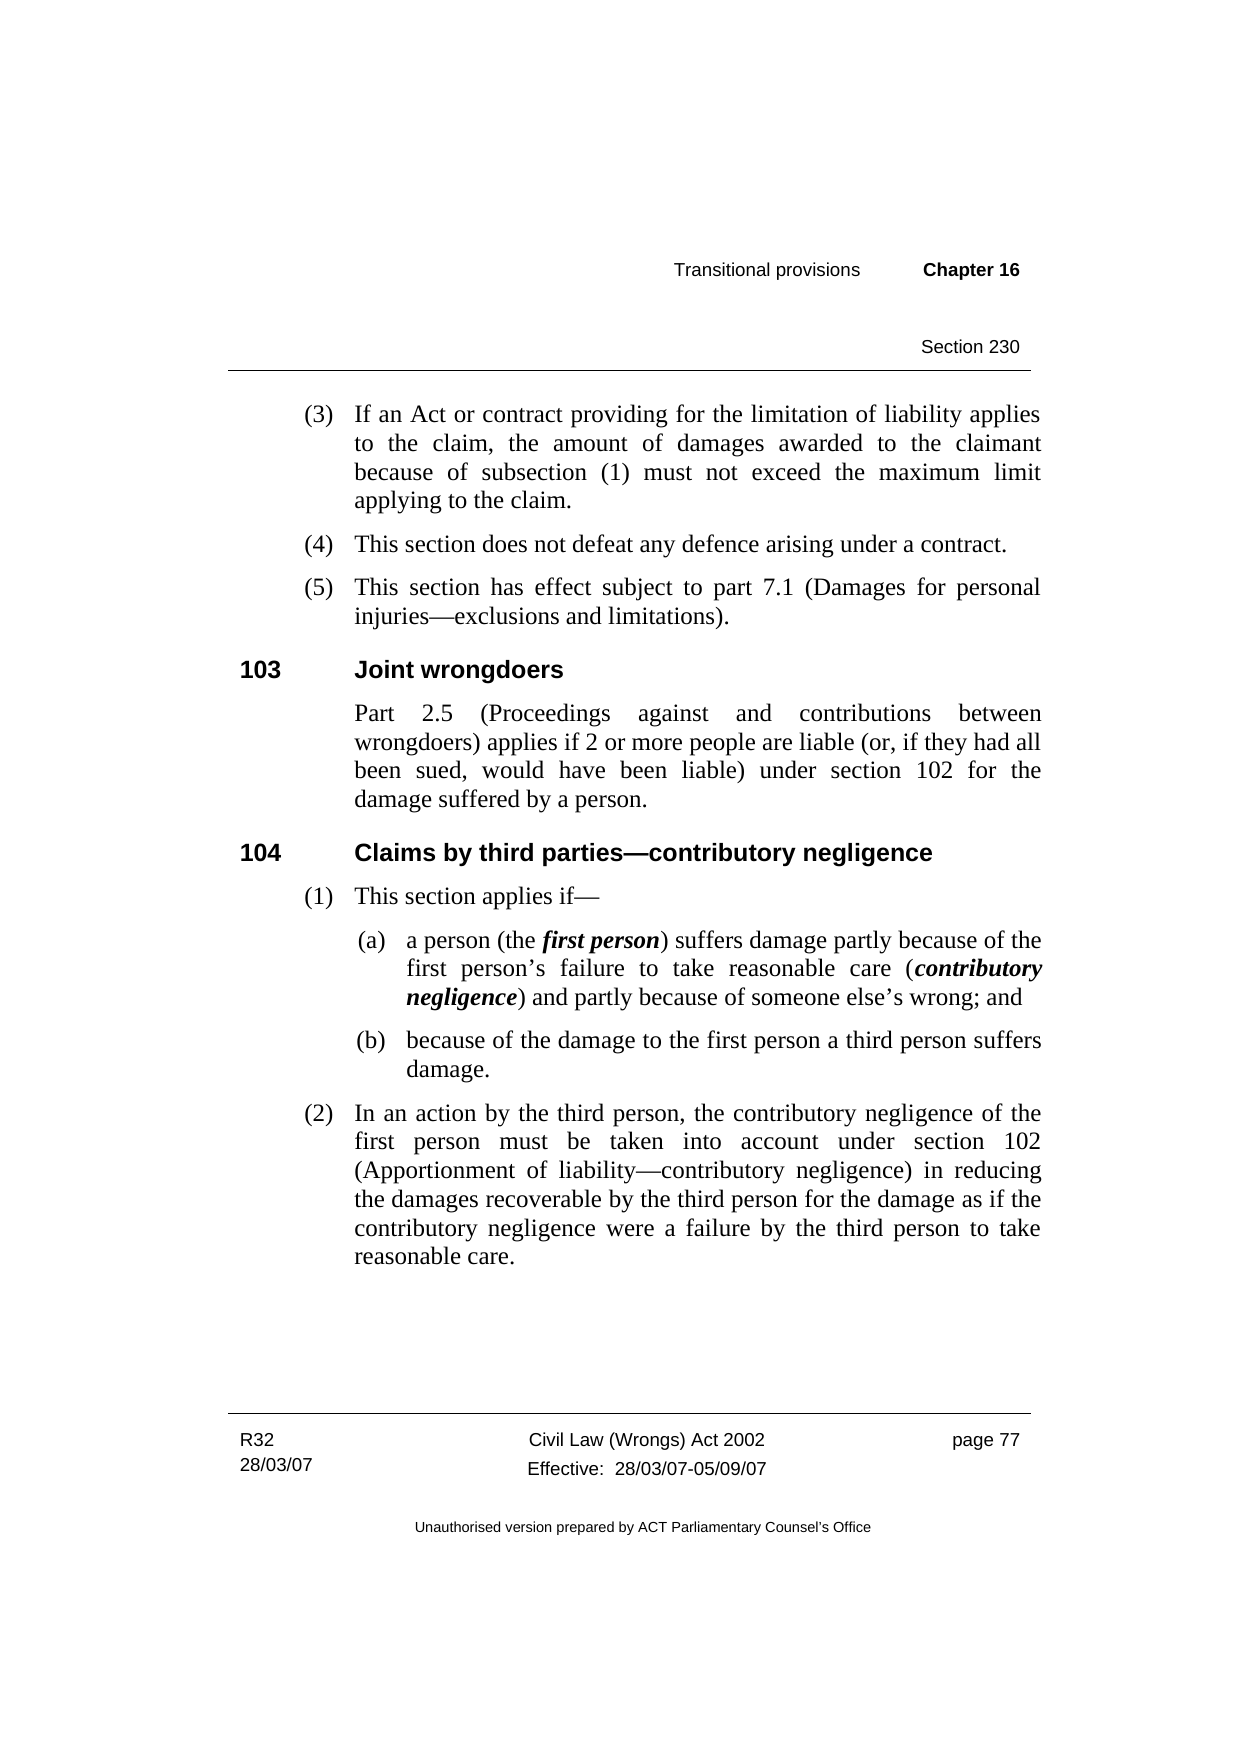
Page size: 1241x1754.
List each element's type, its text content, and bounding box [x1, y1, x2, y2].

text (b) because of the damage to the first person a third person suffers damage. [239, 1026, 1042, 1083]
text (a) a person (the first person) suffers damage partly because of the first person’s failure to take reasonable care (contributory negligence) and partly because of someone else’s wrong; and [239, 925, 1042, 1011]
text 104 Claims by third parties—contributory negligence [239, 838, 1042, 867]
text (4) This section does not defeat any defence arising under a contract. [239, 529, 1042, 558]
text Part 2.5 (Proceedings against and contributions between wrongdoers) applies if 2 or more people are liable (or, if they had all been sued, would have been liable) under section 102 for the damage suffered by a person. [354, 698, 1042, 813]
text 103 Joint wrongdoers [239, 655, 1042, 683]
text (2) In an action by the third person, the contributory negligence of the first person must be taken into account under section 102 (Apportionment of liability—contributory negligence) in reducing the damages recoverable by the third person for the damage as if the contributory negligence were a failure by the third person to take reasonable care. [239, 1098, 1042, 1270]
text (1) This section applies if— [239, 881, 1042, 910]
text (5) This section has effect subject to part 7.1 (Damages for personal injuries—exclusions and limitations). [239, 572, 1042, 630]
text (3) If an Act or contract providing for the limitation of liability applies to the claim, the amount of damages awarded to the claimant because of subsection (1) must not exceed the maximum limit applying to the claim. [239, 399, 1042, 514]
